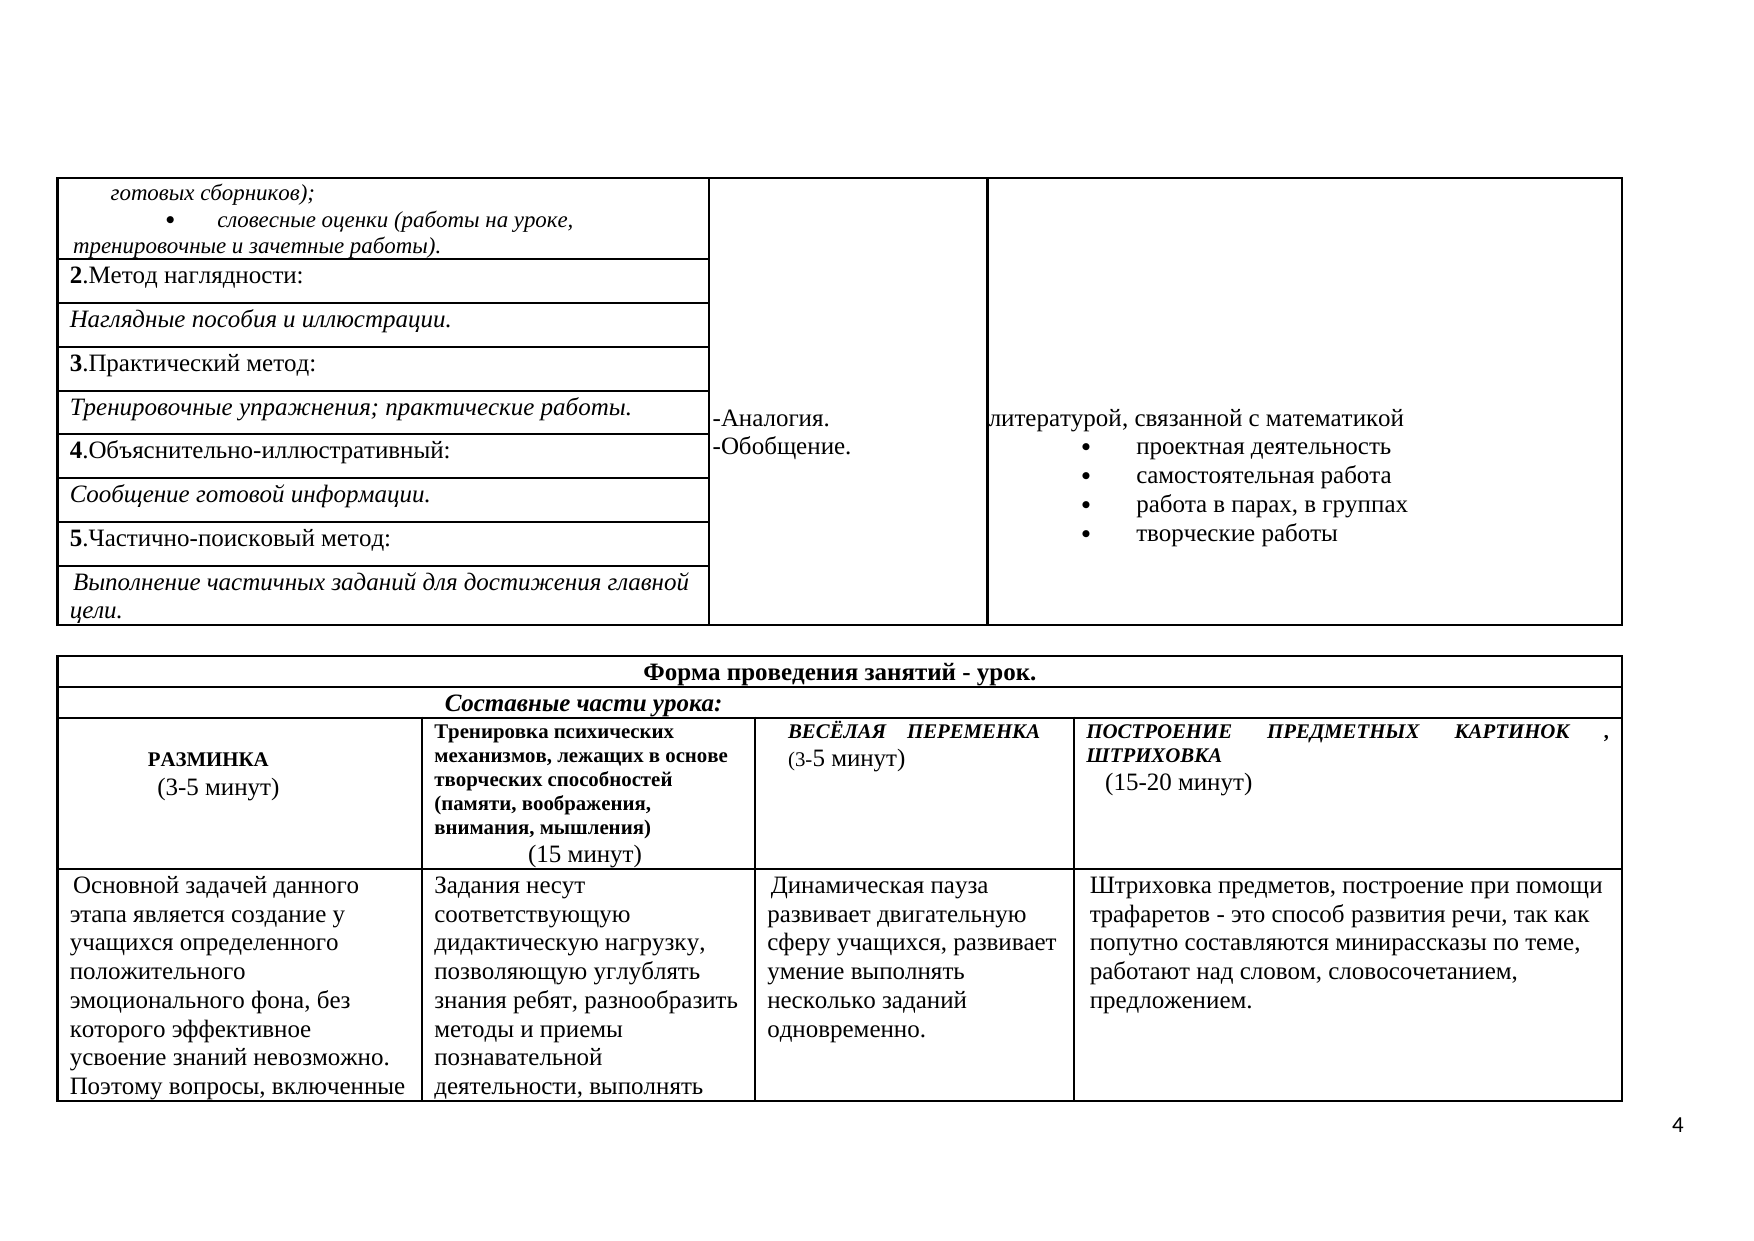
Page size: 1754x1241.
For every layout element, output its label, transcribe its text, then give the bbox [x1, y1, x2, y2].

table_cell 3.Практический метод: [59, 348, 708, 389]
table_cell Сообщение готовой информации. [59, 479, 708, 521]
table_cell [59, 870, 421, 1100]
table_cell Выполнение частичных заданий для достижения главной цели. [59, 567, 708, 624]
table_cell 2.Метод наглядности: [59, 260, 708, 302]
table_cell ВЕСЁЛАЯ ПЕРЕМЕНКА (3-5 минут) [756, 719, 1073, 868]
table_cell 5.Частично-поисковый метод: [59, 523, 708, 564]
table_cell РАЗМИНКА (3-5 минут) [59, 719, 421, 868]
table_cell 4.Объяснительно-иллюстративный: [59, 435, 708, 477]
table_header Форма проведения занятий - урок. [59, 657, 1621, 686]
table_cell Тренировочные упражнения; практические работы. [59, 392, 708, 433]
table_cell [59, 179, 708, 258]
table_cell Составные части урока: [59, 688, 1621, 717]
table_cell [423, 870, 754, 1100]
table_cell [756, 870, 1073, 1100]
table_cell Наглядные пособия и иллюстрации. [59, 304, 708, 346]
table_cell ПОСТРОЕНИЕ ПРЕДМЕТНЫХ КАРТИНОК , ШТРИХОВКА (15-20 минут) [1075, 719, 1621, 868]
table_cell Тренировка психических механизмов, лежащих в основе творческих способностей (памяти, воображения, внимания, мышления) (15 минут) [423, 719, 754, 868]
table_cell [1075, 870, 1621, 1100]
